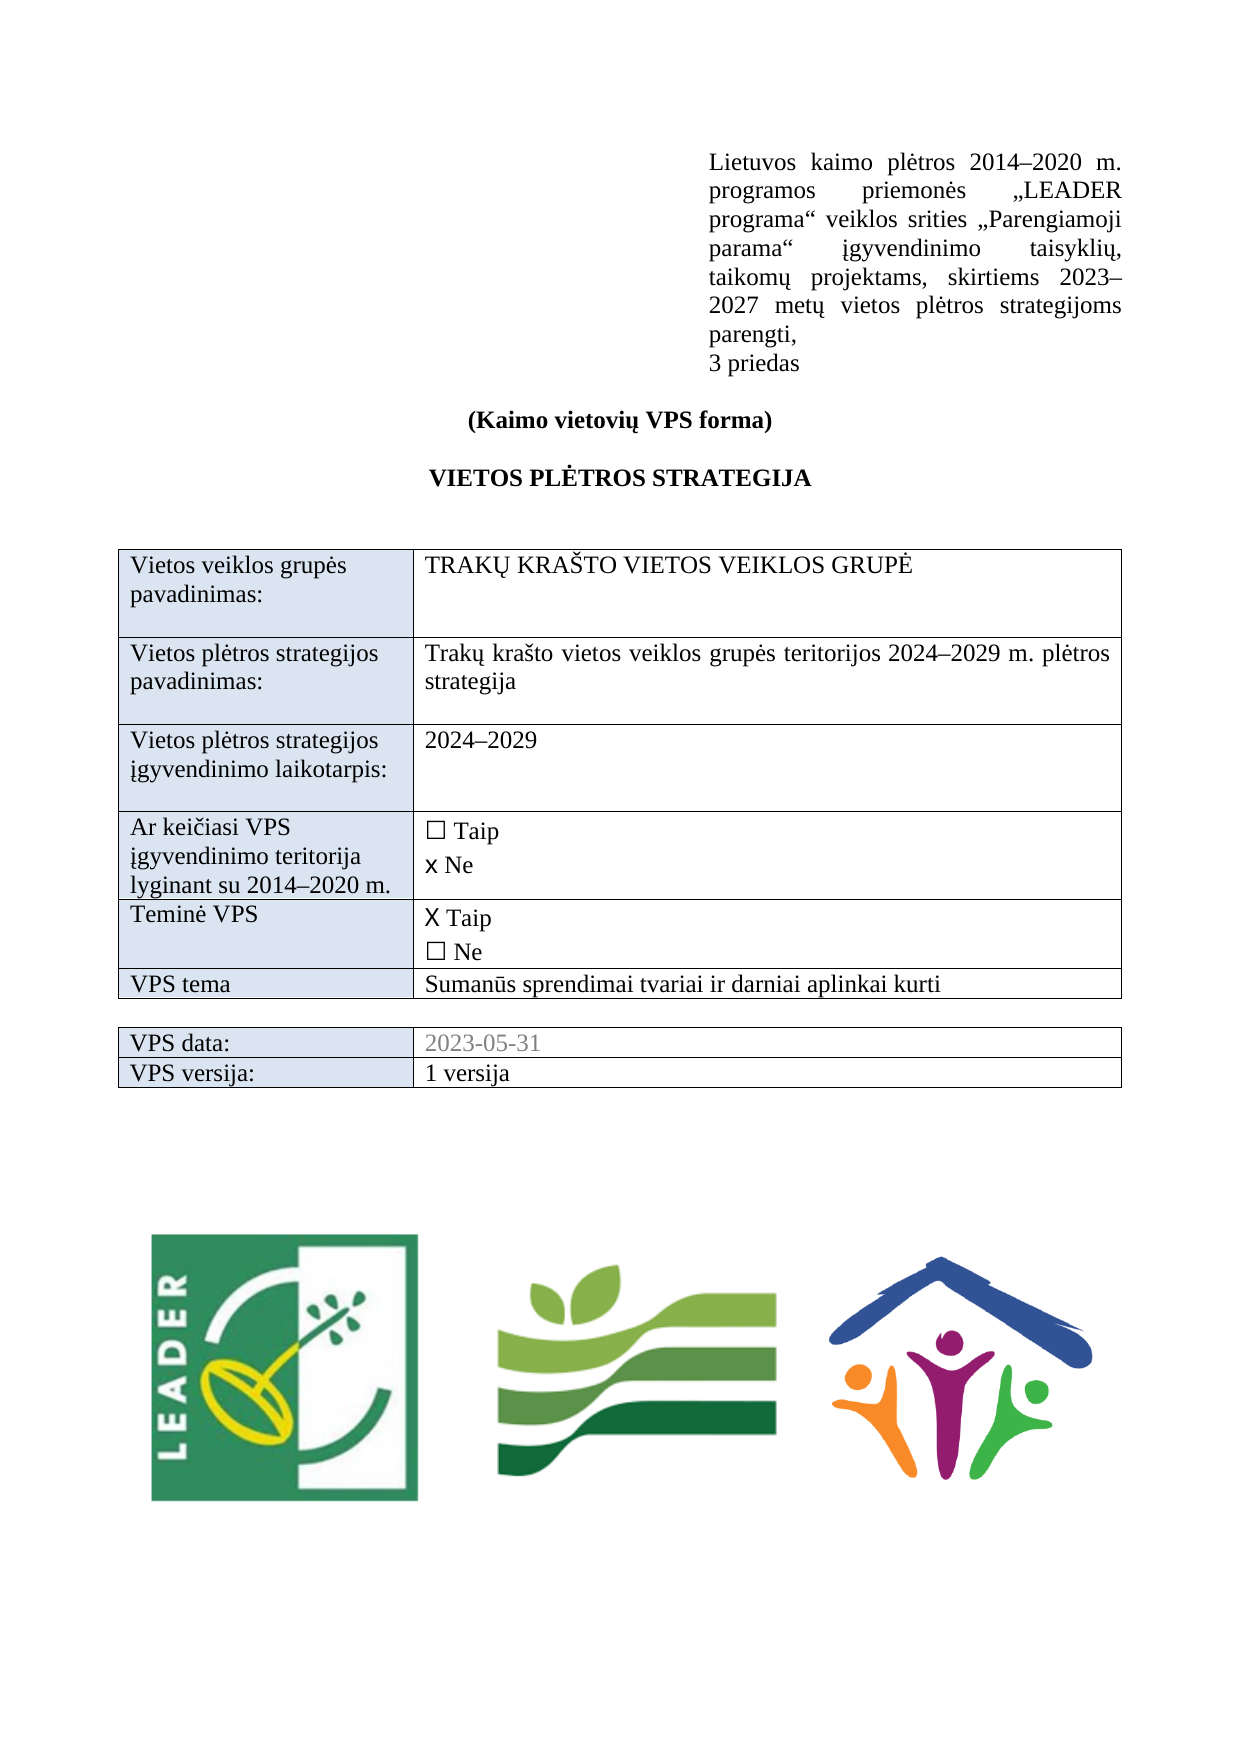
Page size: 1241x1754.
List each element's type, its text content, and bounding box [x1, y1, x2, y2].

table_cell 1 versija [414, 1058, 1121, 1087]
table_cell VPS versija: [119, 1058, 413, 1087]
text (Kaimo vietovių VPS forma) [118, 406, 1122, 434]
picture [825, 1234, 1104, 1514]
table_cell Vietos plėtros strategijos įgyvendinimo laikotarpis: [119, 725, 413, 811]
text Lietuvos kaimo plėtros 2014–2020 m. programos priemonės „LEADER programa“ veiklos srities „Parengiamoji parama“ įgyvendinimo taisyklių, taikomų projektams, skirtiems 2023–2027 metų vietos plėtros strategijoms parengti, 3 priedas [709, 147, 1122, 377]
table_cell Teminė VPS [119, 900, 413, 968]
table_header VPS data: [119, 1028, 413, 1057]
text VIETOS PLĖTROS STRATEGIJA [118, 463, 1122, 492]
table_cell Ar keičiasi VPS įgyvendinimo teritorija lyginant su 2014–2020 m. [119, 812, 413, 898]
table_header 2023-05-31 [414, 1028, 1121, 1057]
picture [144, 1230, 423, 1506]
table_header TRAKŲ KRAŠTO VIETOS VEIKLOS GRUPĖ [414, 550, 1121, 637]
table_cell 2024–2029 [414, 725, 1121, 811]
picture [463, 1204, 815, 1556]
table_cell ☐ Taip x Ne [414, 812, 1121, 898]
table_cell Sumanūs sprendimai tvariai ir darniai aplinkai kurti [414, 969, 1121, 997]
table_cell VPS tema [119, 969, 413, 997]
table_header Vietos veiklos grupės pavadinimas: [119, 550, 413, 637]
table_cell X Taip ☐ Ne [414, 900, 1121, 968]
table_cell Vietos plėtros strategijos pavadinimas: [119, 638, 413, 724]
table_cell Trakų krašto vietos veiklos grupės teritorijos 2024–2029 m. plėtros strategija [414, 638, 1121, 724]
